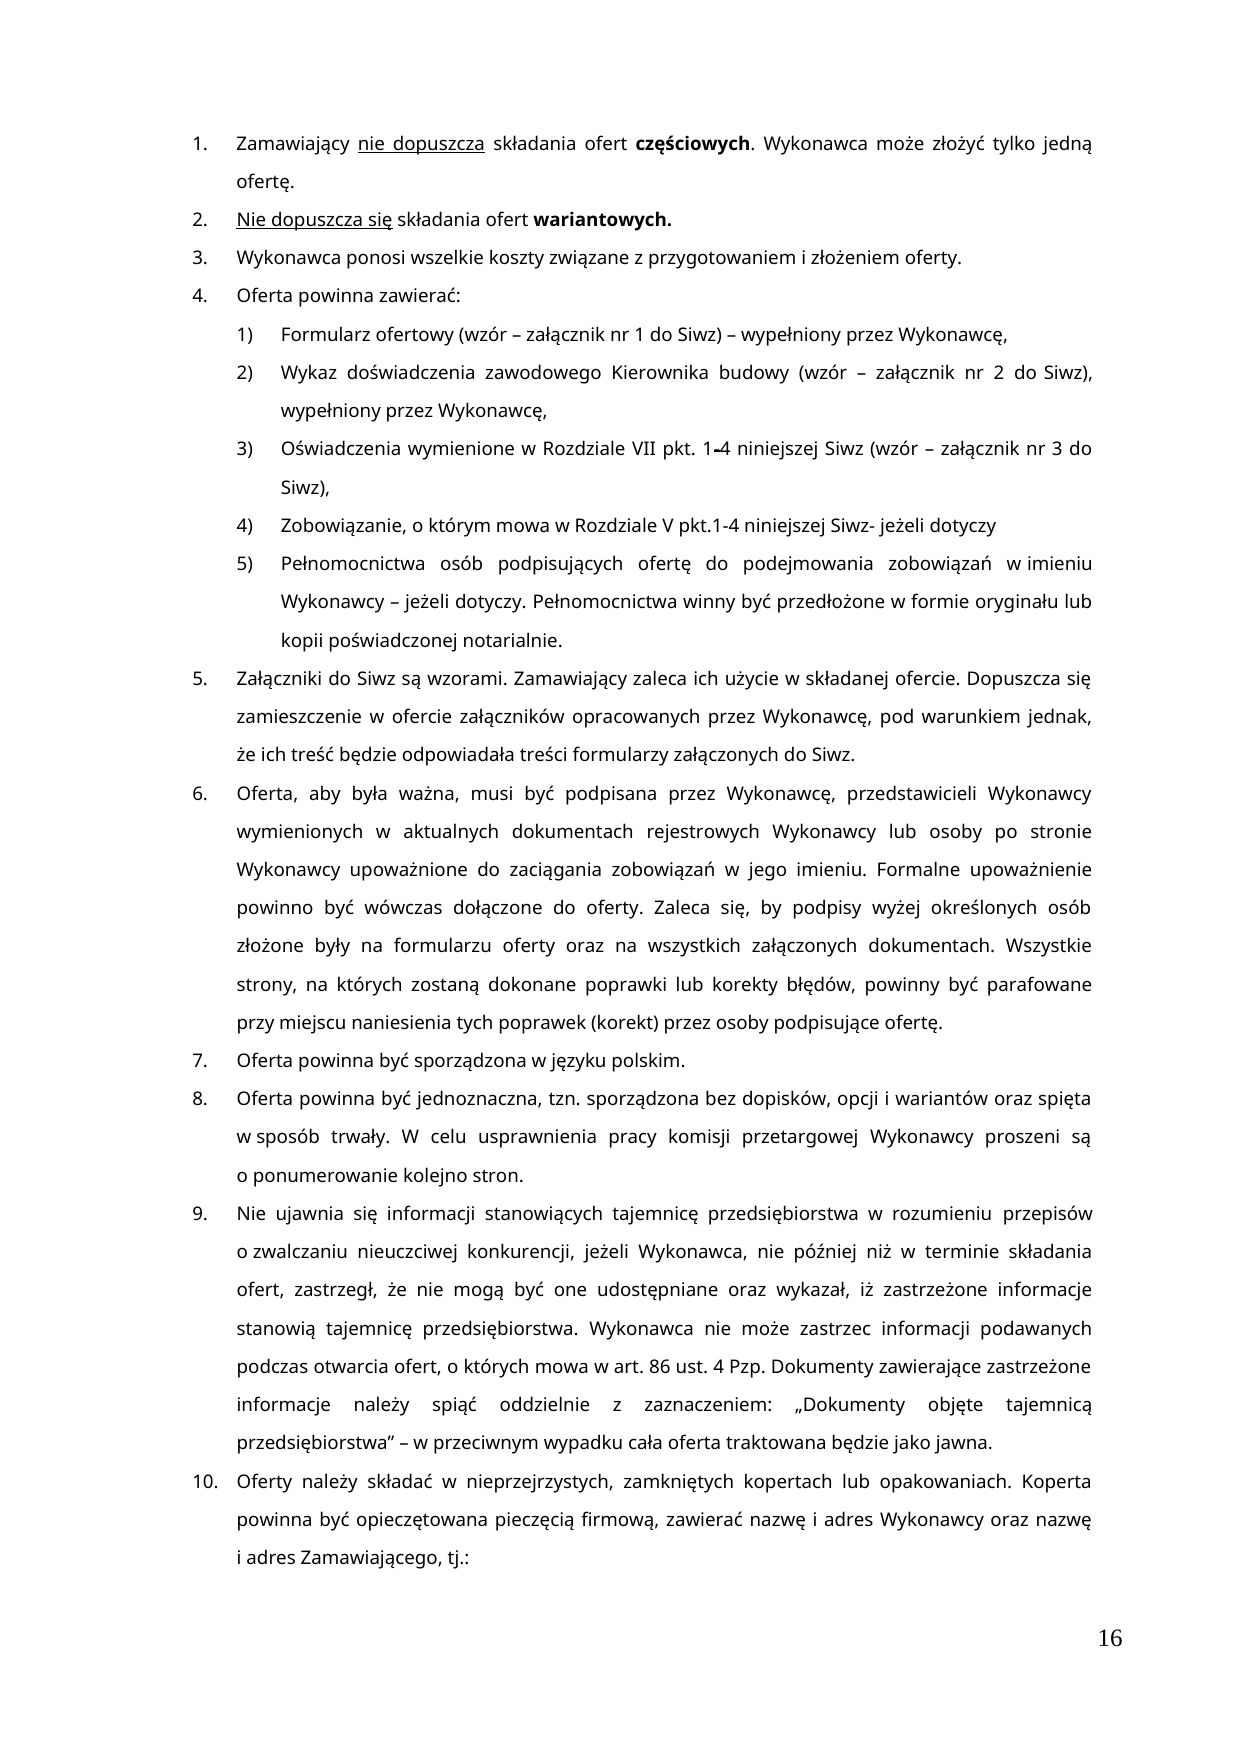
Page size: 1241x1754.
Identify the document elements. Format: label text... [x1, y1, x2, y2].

list Załączniki do Siwz są wzorami. Zamawiający zaleca ich użycie w składanej ofercie. Dopuszcza się zamieszczenie w ofercie załączników opracowanych przez Wykonawcę, pod warunkiem jednak, że ich treść będzie odpowiadała treści formularzy załączonych do Siwz. [192, 665, 1093, 767]
list Oferta powinna być jednoznaczna, tzn. sporządzona bez dopisków, opcji i wariantów oraz spięta w sposób trwały. W celu usprawnienia pracy komisji przetargowej Wykonawcy proszeni są o ponumerowanie kolejno stron. [192, 1086, 1093, 1188]
list Oferta, aby była ważna, musi być podpisana przez Wykonawcę, przedstawicieli Wykonawcy wymienionych w aktualnych dokumentach rejestrowych Wykonawcy lub osoby po stronie Wykonawcy upoważnione do zaciągania zobowiązań w jego imieniu. Formalne upoważnienie powinno być wówczas dołączone do oferty. Zaleca się, by podpisy wyżej określonych osób złożone były na formularzu oferty oraz na wszystkich załączonych dokumentach. Wszystkie strony, na których zostaną dokonane poprawki lub korekty błędów, powinny być parafowane przy miejscu naniesienia tych poprawek (korekt) przez osoby podpisujące ofertę. [192, 780, 1093, 1035]
list Oferta powinna być sporządzona w języku polskim. [192, 1047, 1093, 1073]
list Oferta powinna zawierać: [192, 283, 1093, 308]
list Pełnomocnictwa osób podpisujących ofertę do podejmowania zobowiązań w imieniu Wykonawcy – jeżeli dotyczy. Pełnomocnictwa winny być przedłożone w formie oryginału lub kopii poświadczonej notarialnie. [236, 550, 1093, 652]
list Nie dopuszcza się składania ofert wariantowych. [192, 206, 1093, 232]
list Zamawiający nie dopuszcza składania ofert częściowych. Wykonawca może złożyć tylko jedną ofertę. [192, 130, 1093, 194]
list Zobowiązanie, o którym mowa w Rozdziale V pkt.1-4 niniejszej Siwz- jeżeli dotyczy [236, 512, 1093, 538]
list Wykaz doświadczenia zawodowego Kierownika budowy (wzór – załącznik nr 2 do Siwz), wypełniony przez Wykonawcę, [236, 359, 1093, 423]
list Formularz ofertowy (wzór – załącznik nr 1 do Siwz) – wypełniony przez Wykonawcę, [236, 321, 1093, 347]
list Oświadczenia wymienione w Rozdziale VII pkt. 1-4 niniejszej Siwz (wzór – załącznik nr 3 do Siwz), [236, 436, 1093, 499]
list Oferty należy składać w nieprzejrzystych, zamkniętych kopertach lub opakowaniach. Koperta powinna być opieczętowana pieczęcią firmową, zawierać nazwę i adres Wykonawcy oraz nazwę i adres Zamawiającego, tj.: [192, 1468, 1092, 1570]
list Wykonawca ponosi wszelkie koszty związane z przygotowaniem i złożeniem oferty. [192, 244, 1093, 270]
list Nie ujawnia się informacji stanowiących tajemnicę przedsiębiorstwa w rozumieniu przepisów o zwalczaniu nieuczciwej konkurencji, jeżeli Wykonawca, nie później niż w terminie składania ofert, zastrzegł, że nie mogą być one udostępniane oraz wykazał, iż zastrzeżone informacje stanowią tajemnicę przedsiębiorstwa. Wykonawca nie może zastrzec informacji podawanych podczas otwarcia ofert, o których mowa w art. 86 ust. 4 Pzp. Dokumenty zawierające zastrzeżone informacje należy spiąć oddzielnie z zaznaczeniem: „Dokumenty objęte tajemnicą przedsiębiorstwa” – w przeciwnym wypadku cała oferta traktowana będzie jako jawna. [192, 1200, 1093, 1455]
